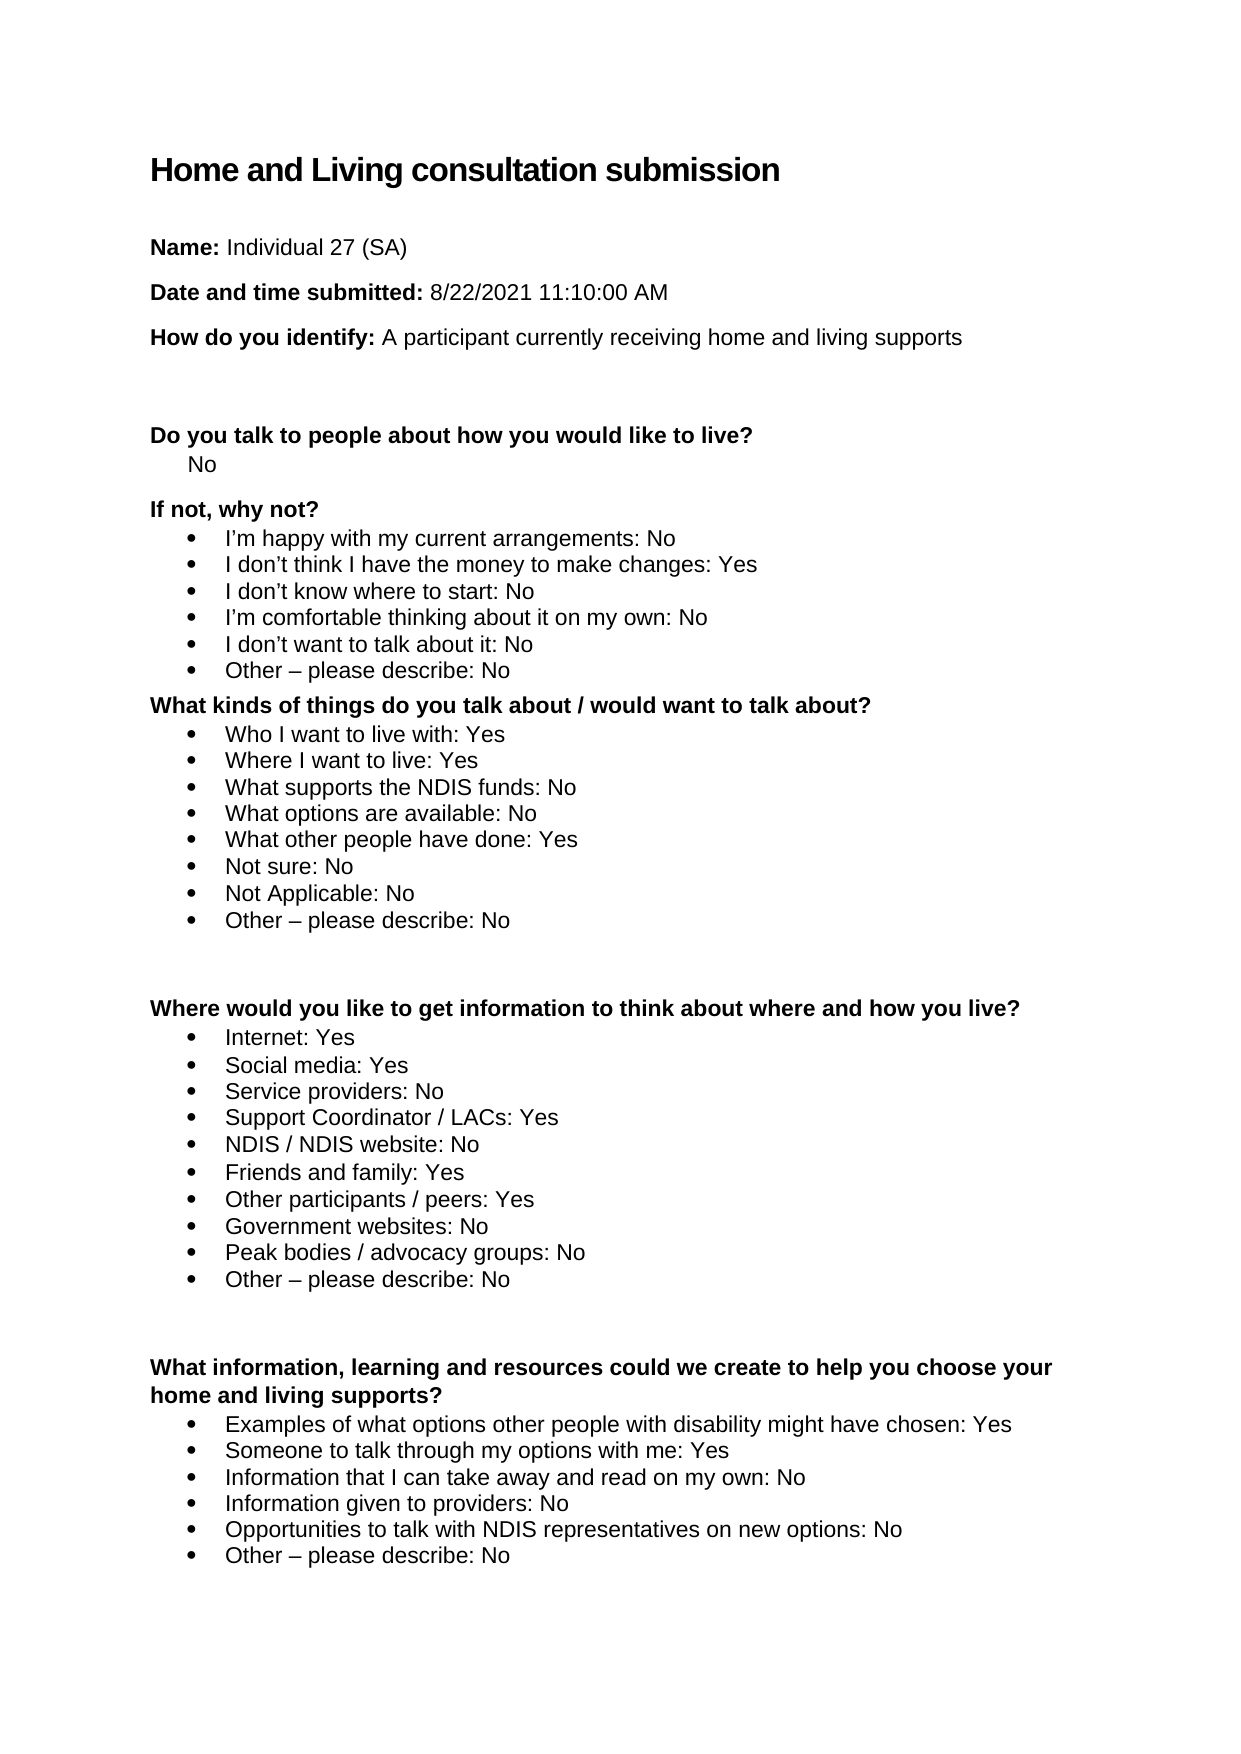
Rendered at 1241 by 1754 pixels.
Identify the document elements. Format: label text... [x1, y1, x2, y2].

list Support Coordinator / LACs: Yes [187, 1104, 1090, 1131]
list Who I want to live with: Yes [187, 721, 1090, 747]
list Not sure: No [187, 853, 1090, 879]
list Where I want to live: Yes [187, 747, 1090, 773]
subtitle Where would you like to get information to think about where and how you live? [150, 995, 1090, 1021]
list Friends and family: Yes [187, 1159, 1090, 1185]
list I’m comfortable thinking about it on my own: No [187, 604, 1090, 631]
subtitle If not, why not? [150, 496, 1090, 522]
list Peak bodies / advocacy groups: No [187, 1239, 1090, 1266]
list Social media: Yes [187, 1052, 1090, 1078]
list I don’t know where to start: No [187, 578, 1090, 604]
text How do you identify: A participant currently receiving home and living supports [150, 324, 1090, 350]
title Home and Living consultation submission [150, 150, 1090, 188]
list Other – please describe: No [187, 1266, 1090, 1292]
subtitle What kinds of things do you talk about / would want to talk about? [150, 692, 1090, 718]
list Information given to providers: No [187, 1490, 1090, 1516]
list Information that I can take away and read on my own: No [187, 1463, 1090, 1490]
list What other people have done: Yes [187, 826, 1090, 853]
list What supports the NDIS funds: No [187, 773, 1090, 800]
list Other – please describe: No [187, 907, 1090, 933]
list Service providers: No [187, 1078, 1090, 1104]
subtitle What information, learning and resources could we create to help you choose your home and living supports? [150, 1354, 1090, 1409]
list NDIS / NDIS website: No [187, 1131, 1090, 1159]
list Other – please describe: No [187, 1542, 1090, 1569]
list Someone to talk through my options with me: Yes [187, 1437, 1090, 1463]
text Name: Individual 27 (SA) [150, 233, 1090, 260]
list I don’t want to talk about it: No [187, 631, 1090, 657]
list Internet: Yes [187, 1023, 1090, 1052]
list Opportunities to talk with NDIS representatives on new options: No [187, 1516, 1090, 1542]
list What options are available: No [187, 800, 1090, 826]
list I don’t think I have the money to make changes: Yes [187, 551, 1090, 578]
list Other – please describe: No [187, 657, 1090, 683]
list Not Applicable: No [187, 879, 1090, 907]
list I’m happy with my current arrangements: No [187, 525, 1090, 551]
list Other participants / peers: Yes [187, 1185, 1090, 1213]
text No [150, 451, 1090, 477]
subtitle Do you talk to people about how you would like to live? [150, 422, 1090, 449]
text Date and time submitted: 8/22/2021 11:10:00 AM [150, 279, 1090, 305]
list Government websites: No [187, 1213, 1090, 1239]
list Examples of what options other people with disability might have chosen: Yes [187, 1411, 1090, 1437]
